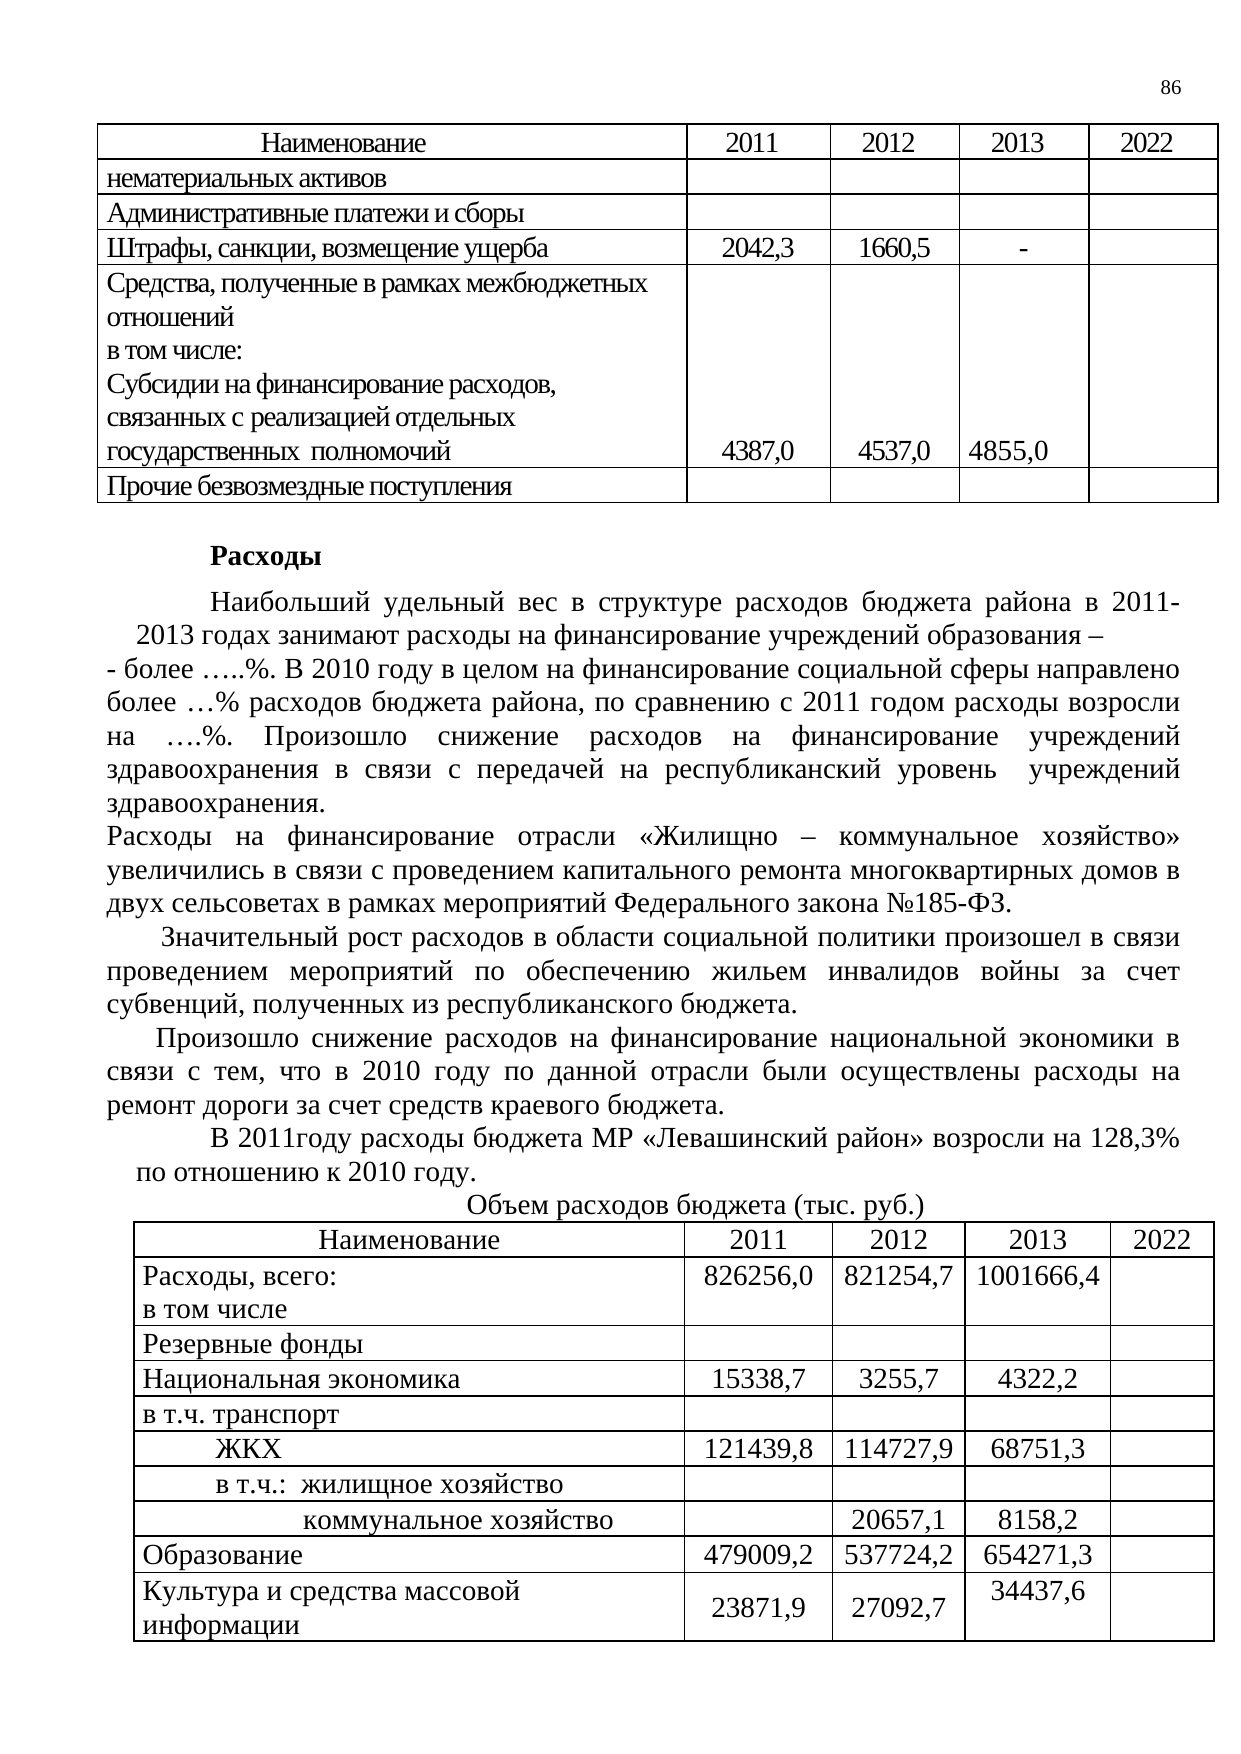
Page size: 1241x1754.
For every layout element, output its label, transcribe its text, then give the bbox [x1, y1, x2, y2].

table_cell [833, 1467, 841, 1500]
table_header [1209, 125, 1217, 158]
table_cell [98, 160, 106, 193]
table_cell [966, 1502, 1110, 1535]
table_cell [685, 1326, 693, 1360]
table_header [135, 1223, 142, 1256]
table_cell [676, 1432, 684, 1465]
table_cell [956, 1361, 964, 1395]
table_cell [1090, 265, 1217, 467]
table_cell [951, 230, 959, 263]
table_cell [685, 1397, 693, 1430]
text Расходы [136, 538, 1181, 571]
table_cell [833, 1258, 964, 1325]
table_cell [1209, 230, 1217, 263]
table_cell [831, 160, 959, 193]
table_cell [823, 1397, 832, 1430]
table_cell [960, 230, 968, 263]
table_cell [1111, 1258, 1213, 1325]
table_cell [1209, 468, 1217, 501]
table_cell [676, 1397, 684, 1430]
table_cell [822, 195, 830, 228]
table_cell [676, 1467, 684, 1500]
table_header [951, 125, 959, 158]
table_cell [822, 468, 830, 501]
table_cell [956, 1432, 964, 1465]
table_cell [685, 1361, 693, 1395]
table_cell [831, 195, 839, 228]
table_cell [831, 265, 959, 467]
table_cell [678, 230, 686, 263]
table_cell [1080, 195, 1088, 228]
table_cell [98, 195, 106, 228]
text Значительный рост расходов в области социальной политики произошел в связи проведением мероприятий по обеспечению жильем инвалидов войны за счет субвенций, полученных из республиканского бюджета. [106, 919, 1181, 1020]
text - более …..%. В 2010 году в целом на финансирование социальной сферы направлено более …% расходов бюджета района, по сравнению с 2011 годом расходы возросли на ….%. Произошло снижение расходов на финансирование учреждений здравоохранения в связи с передачей на республиканский уровень учреждений здравоохранения. [106, 651, 1181, 818]
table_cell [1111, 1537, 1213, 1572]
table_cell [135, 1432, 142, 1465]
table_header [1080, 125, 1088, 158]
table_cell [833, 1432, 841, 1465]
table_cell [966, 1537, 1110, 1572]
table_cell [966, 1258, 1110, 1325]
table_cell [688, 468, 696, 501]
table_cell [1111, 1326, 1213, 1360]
text Произошло снижение расходов на финансирование национальной экономики в связи с тем, что в 2010 году по данной отрасли были осуществлены расходы на ремонт дороги за счет средств краевого бюджета. [106, 1020, 1181, 1120]
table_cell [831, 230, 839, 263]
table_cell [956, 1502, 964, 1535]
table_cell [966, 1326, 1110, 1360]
text Наибольший удельный вес в структуре расходов бюджета района в 2011-2013 годах занимают расходы на финансирование учреждений образования – [136, 584, 1181, 651]
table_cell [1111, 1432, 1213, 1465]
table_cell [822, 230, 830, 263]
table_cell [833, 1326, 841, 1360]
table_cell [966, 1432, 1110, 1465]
text Объем расходов бюджета (тыс. руб.) [136, 1187, 1181, 1221]
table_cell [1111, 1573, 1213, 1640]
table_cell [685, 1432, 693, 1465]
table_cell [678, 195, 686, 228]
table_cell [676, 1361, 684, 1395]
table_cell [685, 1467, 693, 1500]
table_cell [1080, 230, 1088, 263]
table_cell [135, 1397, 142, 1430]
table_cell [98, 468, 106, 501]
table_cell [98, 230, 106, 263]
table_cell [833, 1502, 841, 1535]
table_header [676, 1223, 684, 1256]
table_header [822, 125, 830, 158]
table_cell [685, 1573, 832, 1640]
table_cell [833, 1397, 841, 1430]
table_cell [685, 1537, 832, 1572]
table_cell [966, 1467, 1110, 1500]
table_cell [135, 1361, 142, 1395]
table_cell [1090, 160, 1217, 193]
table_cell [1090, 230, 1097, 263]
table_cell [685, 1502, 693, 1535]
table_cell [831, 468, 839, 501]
text В 2011году расходы бюджета МР «Левашинский район» возросли на 128,3% по отношению к 2010 году. [136, 1120, 1181, 1187]
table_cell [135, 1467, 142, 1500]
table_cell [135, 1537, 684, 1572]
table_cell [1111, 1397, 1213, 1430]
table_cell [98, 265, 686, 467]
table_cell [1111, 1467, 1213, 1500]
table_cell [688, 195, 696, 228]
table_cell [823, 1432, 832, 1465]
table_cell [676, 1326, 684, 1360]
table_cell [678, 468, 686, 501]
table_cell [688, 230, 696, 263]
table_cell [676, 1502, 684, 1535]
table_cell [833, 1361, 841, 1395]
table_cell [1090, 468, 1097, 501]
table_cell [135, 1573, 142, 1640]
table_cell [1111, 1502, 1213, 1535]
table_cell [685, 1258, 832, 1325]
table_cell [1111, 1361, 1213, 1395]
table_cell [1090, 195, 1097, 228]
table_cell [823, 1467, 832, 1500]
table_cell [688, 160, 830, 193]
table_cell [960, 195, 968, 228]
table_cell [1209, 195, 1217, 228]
text Расходы на финансирование отрасли «Жилищно – коммунальное хозяйство» увеличились в связи с проведением капитального ремонта многоквартирных домов в двух сельсоветах в рамках мероприятий Федерального закона №185-ФЗ. [106, 818, 1181, 919]
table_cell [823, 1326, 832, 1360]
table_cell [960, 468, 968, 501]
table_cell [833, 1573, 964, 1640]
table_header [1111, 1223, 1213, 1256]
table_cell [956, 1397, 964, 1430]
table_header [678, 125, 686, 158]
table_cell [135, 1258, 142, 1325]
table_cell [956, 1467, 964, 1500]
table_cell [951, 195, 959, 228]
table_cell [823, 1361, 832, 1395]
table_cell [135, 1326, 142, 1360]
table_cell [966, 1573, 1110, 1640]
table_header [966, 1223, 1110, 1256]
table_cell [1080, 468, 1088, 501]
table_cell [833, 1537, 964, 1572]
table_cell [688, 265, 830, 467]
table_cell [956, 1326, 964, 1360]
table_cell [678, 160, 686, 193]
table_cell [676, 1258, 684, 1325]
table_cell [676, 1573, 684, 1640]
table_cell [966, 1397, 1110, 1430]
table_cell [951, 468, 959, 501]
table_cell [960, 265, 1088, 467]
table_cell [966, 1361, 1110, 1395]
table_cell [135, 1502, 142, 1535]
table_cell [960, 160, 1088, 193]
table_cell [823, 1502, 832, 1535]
